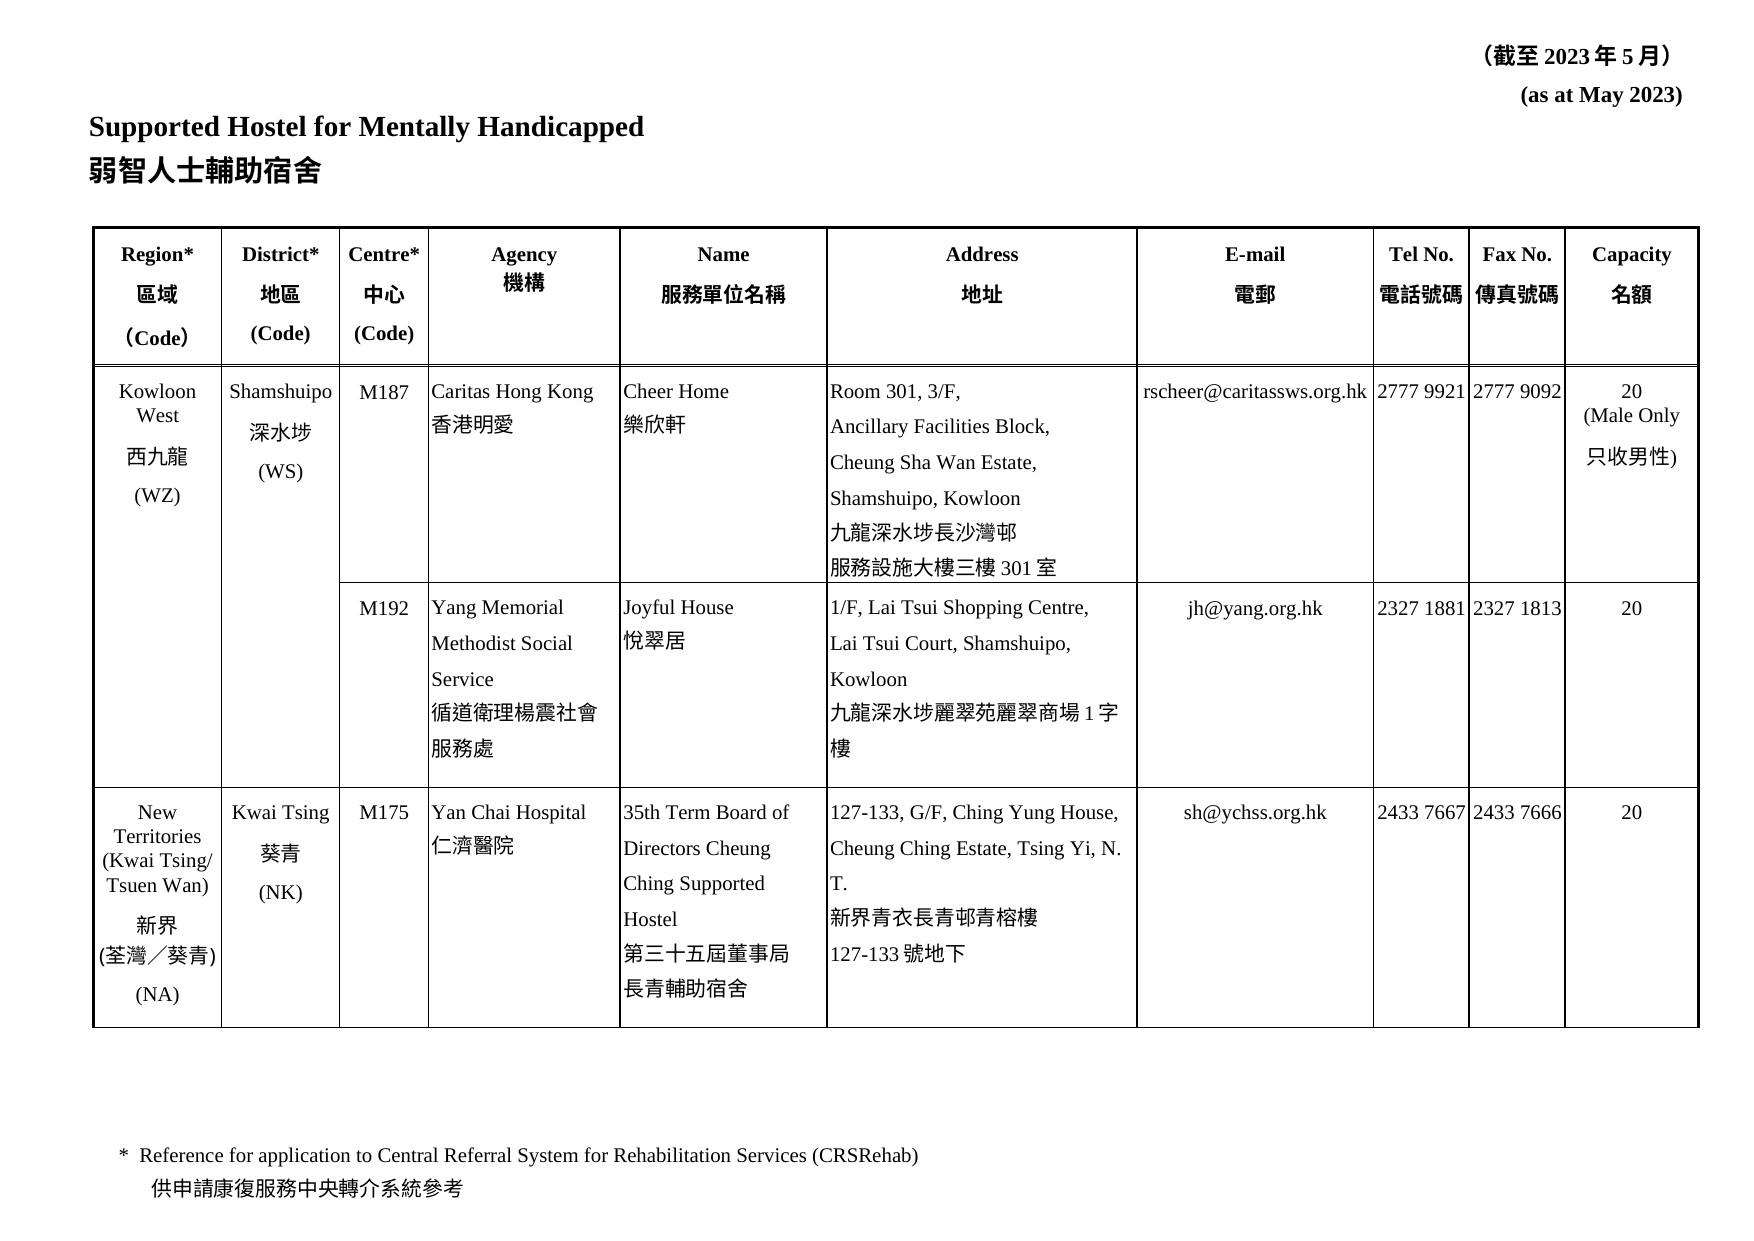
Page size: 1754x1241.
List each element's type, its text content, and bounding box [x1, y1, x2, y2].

table_cell Cheer Home 樂欣軒 [621, 367, 826, 582]
table_cell Yan Chai Hospital 仁濟醫院 [429, 788, 619, 1027]
table_cell 2327 1813 [1470, 583, 1564, 787]
table_cell 2433 7666 [1470, 788, 1564, 1027]
table_header Region* 區域 （Code） [95, 229, 221, 364]
table_cell Kowloon West 西九龍 (WZ) [95, 367, 221, 787]
table_header Agency 機構 [429, 229, 619, 364]
table_cell Kwai Tsing 葵青 (NK) [222, 788, 339, 1027]
table_cell 2327 1881 [1374, 583, 1468, 787]
table_cell 20 [1566, 583, 1697, 787]
table_header E-mail 電郵 [1138, 229, 1373, 364]
table_cell M175 [340, 788, 428, 1027]
table_cell Caritas Hong Kong 香港明愛 [429, 367, 619, 582]
table_cell Joyful House 悅翠居 [621, 583, 826, 787]
table_cell 35th Term Board of Directors Cheung Ching Supported Hostel 第三十五屆董事局 長青輔助宿舍 [621, 788, 826, 1027]
table_header Tel No. 電話號碼 [1374, 229, 1468, 364]
table_cell Room 301, 3/F, Ancillary Facilities Block, Cheung Sha Wan Estate, Shamshuipo, Kowloon 九龍深水埗長沙灣邨 服務設施大樓三樓301室 [828, 367, 1136, 582]
table_cell M187 [340, 367, 428, 582]
table_header Address 地址 [828, 229, 1136, 364]
table_header Capacity 名額 [1566, 229, 1697, 364]
table_header District* 地區 (Code) [222, 229, 339, 364]
table_cell 1/F, Lai Tsui Shopping Centre, Lai Tsui Court, Shamshuipo, Kowloon 九龍深水埗麗翠苑麗翠商場1字樓 [828, 583, 1136, 787]
table_cell Yang Memorial Methodist Social Service 循道衛理楊震社會服務處 [429, 583, 619, 787]
table_cell 2433 7667 [1374, 788, 1468, 1027]
table_cell 2777 9092 [1470, 367, 1564, 582]
table_cell 127-133, G/F, Ching Yung House, Cheung Ching Estate, Tsing Yi, N. T. 新界青衣長青邨青榕樓 127-133號地下 [828, 788, 1136, 1027]
table_cell 20 [1566, 788, 1697, 1027]
table_cell 2777 9921 [1374, 367, 1468, 582]
table_cell sh@ychss.org.hk [1138, 788, 1373, 1027]
table_cell jh@yang.org.hk [1138, 583, 1373, 787]
table_cell rscheer@caritassws.org.hk [1138, 367, 1373, 582]
text 弱智人士輔助宿舍 [89, 148, 1683, 190]
table_cell Shamshuipo 深水埗 (WS) [222, 367, 339, 787]
table_cell 20 (Male Only 只收男性) [1566, 367, 1697, 582]
table_cell New Territories (Kwai Tsing/ Tsuen Wan) 新界 (荃灣／葵青) (NA) [95, 788, 221, 1027]
text Supported Hostel for Mentally Handicapped [89, 107, 1683, 143]
table_header Centre* 中心 (Code) [340, 229, 428, 364]
table_header Fax No. 傳真號碼 [1470, 229, 1564, 364]
table_header Name 服務單位名稱 [621, 229, 826, 364]
table_cell M192 [340, 583, 428, 787]
